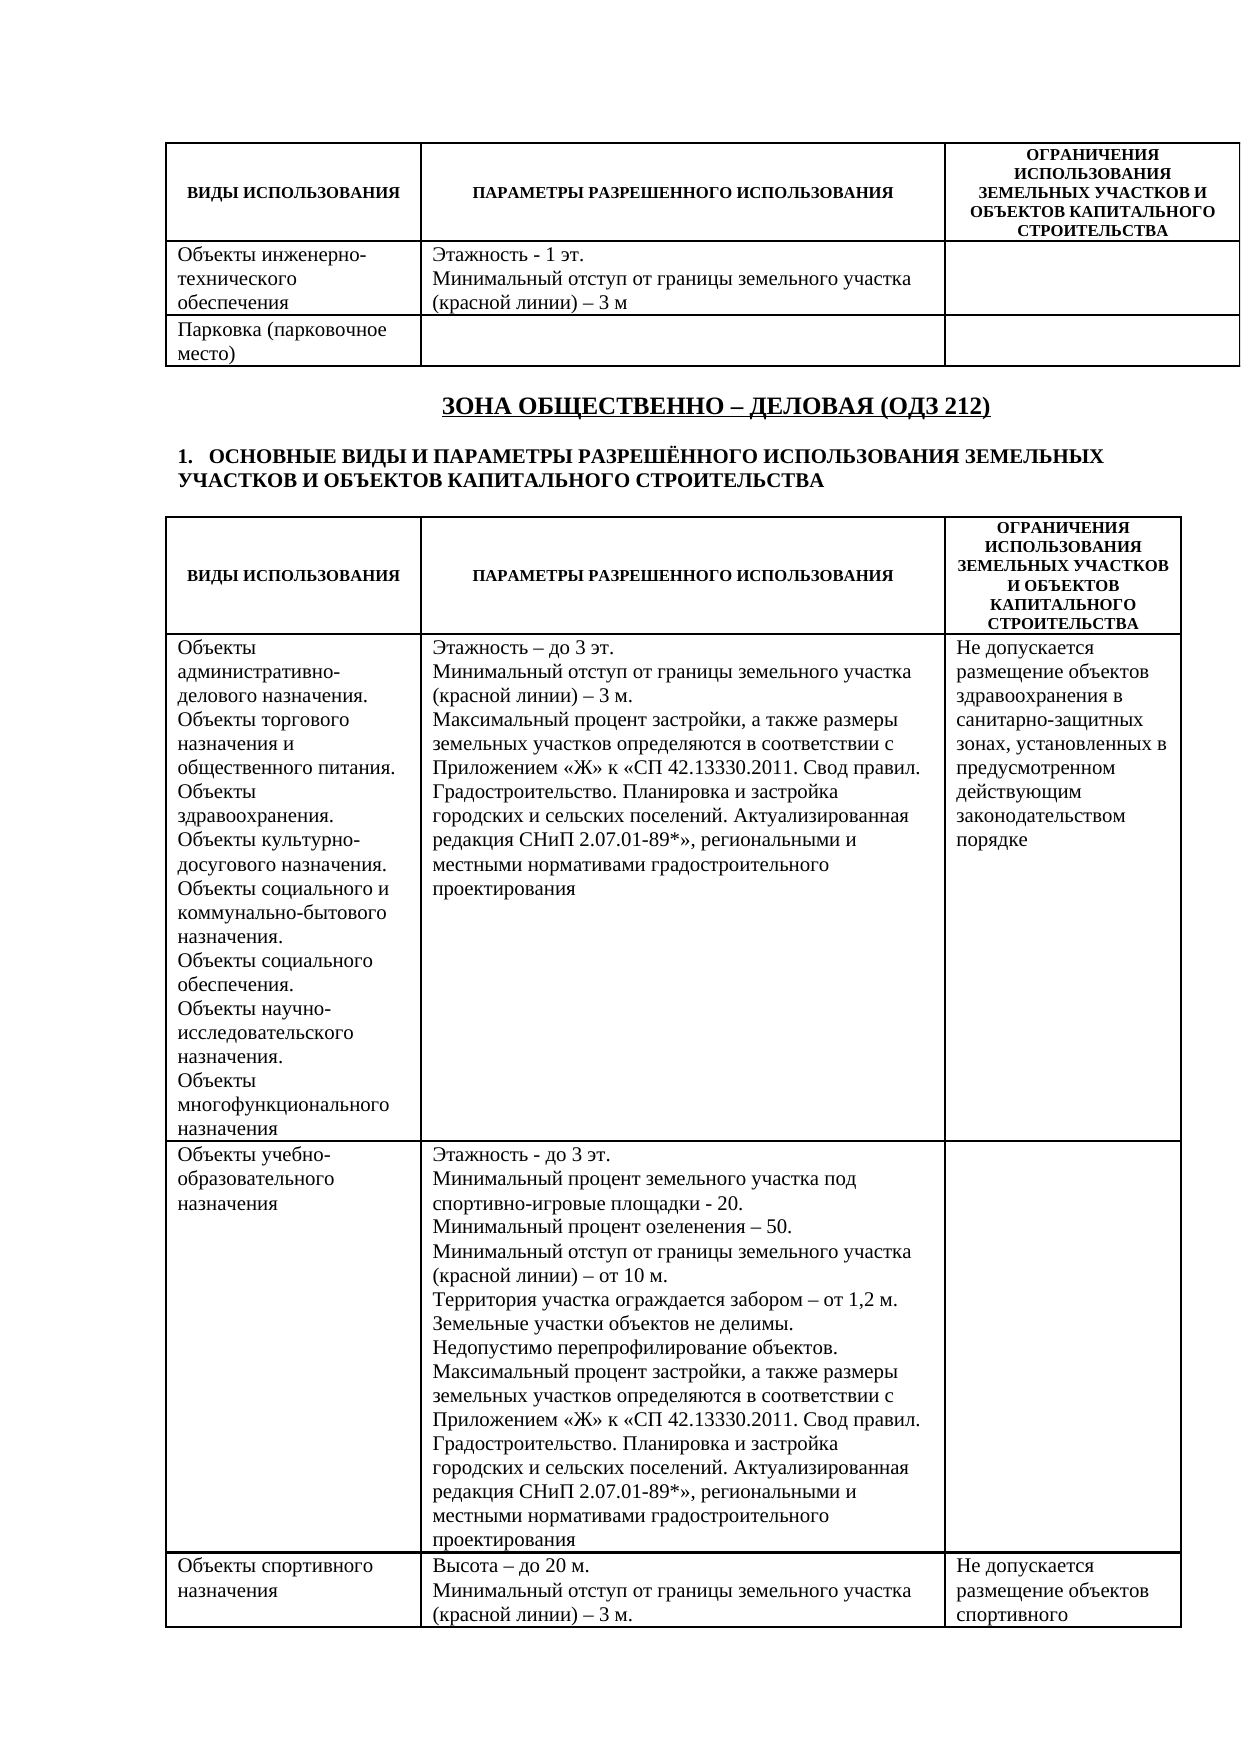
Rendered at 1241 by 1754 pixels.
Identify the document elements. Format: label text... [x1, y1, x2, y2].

table_cell Объекты учебно-образовательного назначения [167, 1142, 420, 1551]
table_cell Не допускается размещение объектов здравоохранения в санитарно-защитных зонах, установленных в предусмотренном действующим законодательством порядке [946, 635, 1180, 1140]
table_header ОГРАНИЧЕНИЯ ИСПОЛЬЗОВАНИЯ ЗЕМЕЛЬНЫХ УЧАСТКОВ И ОБЪЕКТОВ КАПИТАЛЬНОГО СТРОИТЕЛЬСТВА [946, 144, 1239, 240]
text ЗОНА ОБЩЕСТВЕННО – ДЕЛОВАЯ (ОДЗ 212) [177, 391, 1181, 419]
table_header ПАРАМЕТРЫ РАЗРЕШЕННОГО ИСПОЛЬЗОВАНИЯ [422, 144, 944, 240]
table_cell Этажность - 1 эт. Минимальный отступ от границы земельного участка (красной линии) – 3 м [422, 242, 944, 314]
text 1. ОСНОВНЫЕ ВИДЫ И ПАРАМЕТРЫ РАЗРЕШЁННОГО ИСПОЛЬЗОВАНИЯ ЗЕМЕЛЬНЫХ УЧАСТКОВ И ОБЪЕКТОВ КАПИТАЛЬНОГО СТРОИТЕЛЬСТВА [177, 443, 1181, 492]
table_header ВИДЫ ИСПОЛЬЗОВАНИЯ [167, 144, 420, 240]
table_cell Парковка (парковочное место) [167, 316, 420, 364]
table_cell Объекты инженерно-технического обеспечения [167, 242, 420, 314]
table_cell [422, 1554, 944, 1626]
table_header ОГРАНИЧЕНИЯ ИСПОЛЬЗОВАНИЯ ЗЕМЕЛЬНЫХ УЧАСТКОВ И ОБЪЕКТОВ КАПИТАЛЬНОГО СТРОИТЕЛЬСТВА [946, 518, 1180, 633]
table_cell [946, 1554, 1180, 1626]
table_cell Объекты административно-делового назначения. Объекты торгового назначения и общественного питания. Объекты здравоохранения. Объекты культурно-досугового назначения. Объекты социального и коммунально-бытового назначения. Объекты социального обеспечения. Объекты научно-исследовательского назначения. Объекты многофункционального назначения [167, 635, 420, 1140]
table_cell [422, 316, 944, 364]
table_header ВИДЫ ИСПОЛЬЗОВАНИЯ [167, 518, 420, 633]
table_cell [167, 1554, 420, 1626]
table_cell Этажность - до 3 эт. Минимальный процент земельного участка под спортивно-игровые площадки - 20. Минимальный процент озеленения – 50. Минимальный отступ от границы земельного участка (красной линии) – от 10 м. Территория участка ограждается забором – от 1,2 м. Земельные участки объектов не делимы. Недопустимо перепрофилирование объектов. Максимальный процент застройки, а также размеры земельных участков определяются в соответствии с Приложением «Ж» к «СП 42.13330.2011. Свод правил. Градостроительство. Планировка и застройка городских и сельских поселений. Актуализированная редакция СНиП 2.07.01-89*», региональными и местными нормативами градостроительного проектирования [422, 1142, 944, 1551]
table_cell [946, 1142, 1180, 1551]
table_header ПАРАМЕТРЫ РАЗРЕШЕННОГО ИСПОЛЬЗОВАНИЯ [422, 518, 944, 633]
table_cell [946, 316, 1239, 364]
table_cell Этажность – до 3 эт. Минимальный отступ от границы земельного участка (красной линии) – 3 м. Максимальный процент застройки, а также размеры земельных участков определяются в соответствии с Приложением «Ж» к «СП 42.13330.2011. Свод правил. Градостроительство. Планировка и застройка городских и сельских поселений. Актуализированная редакция СНиП 2.07.01-89*», региональными и местными нормативами градостроительного проектирования [422, 635, 944, 1140]
table_cell [946, 242, 1239, 314]
